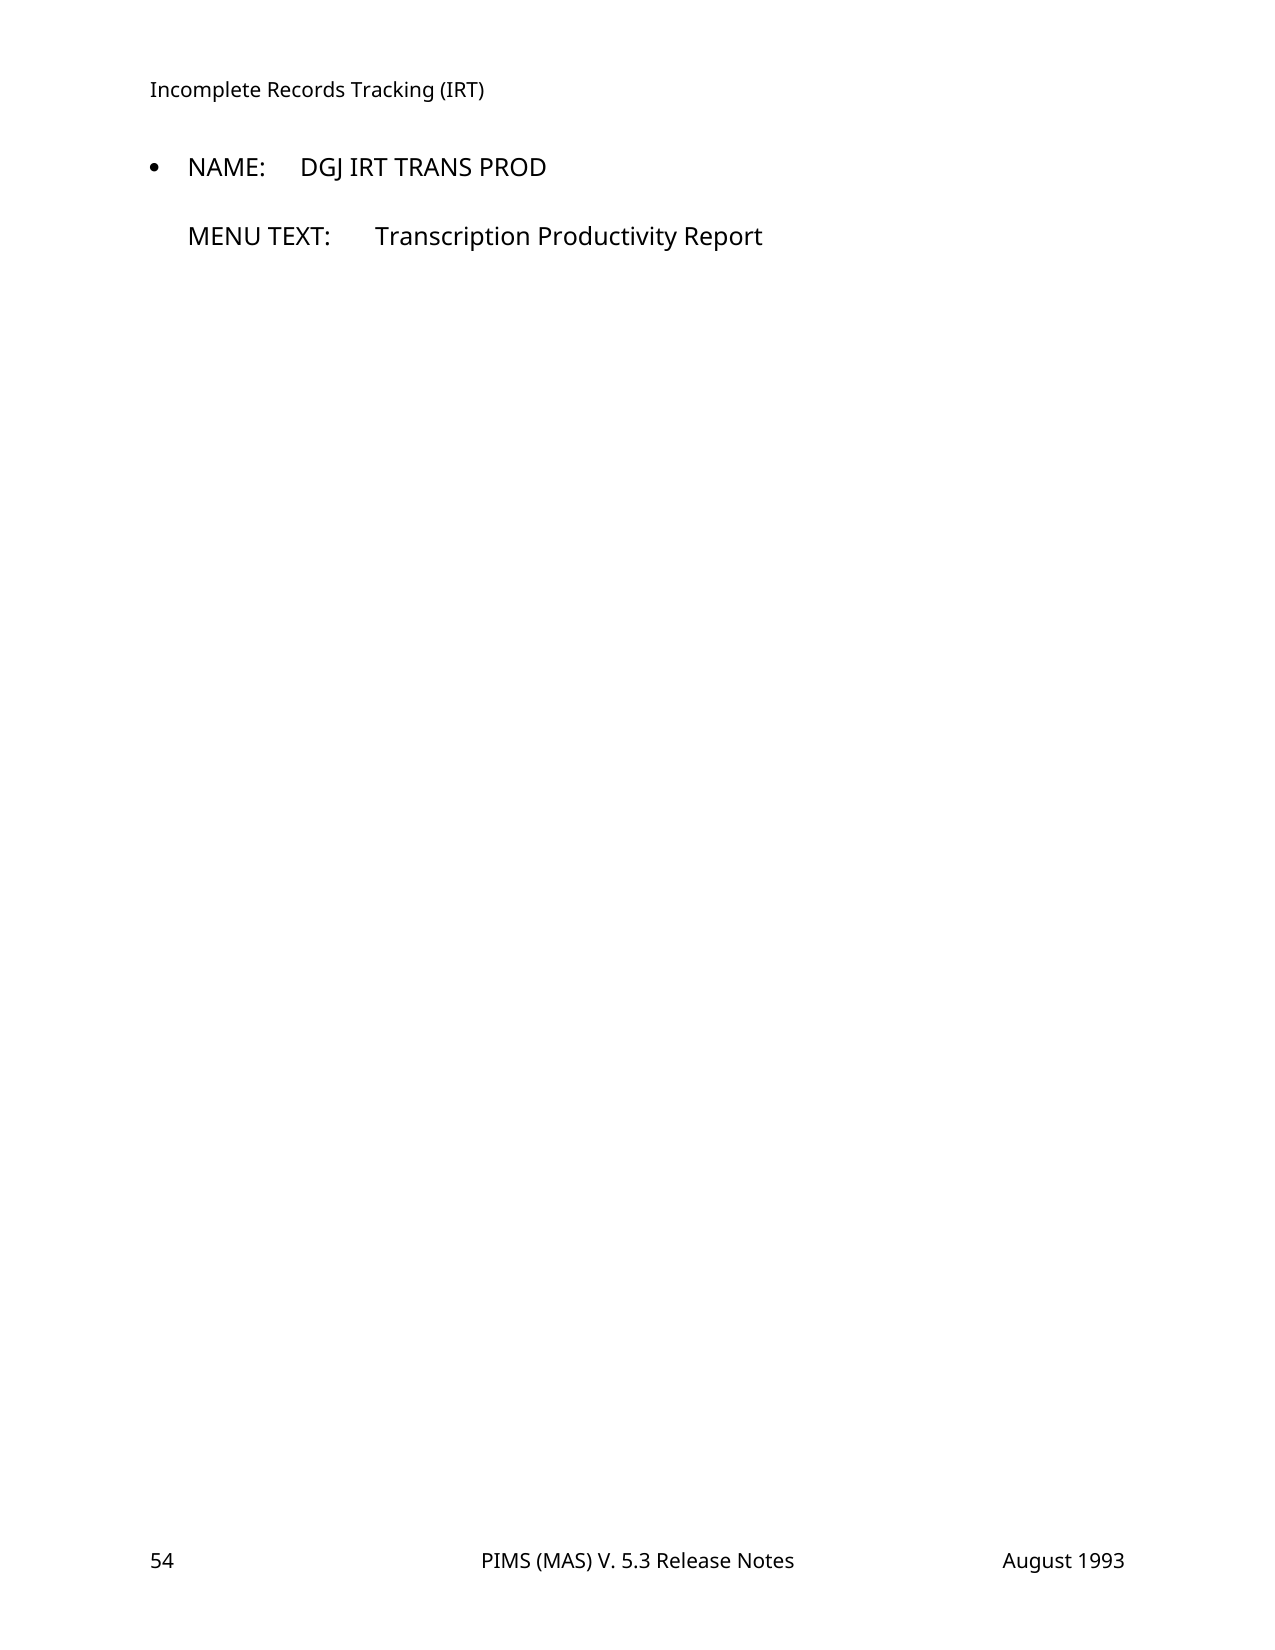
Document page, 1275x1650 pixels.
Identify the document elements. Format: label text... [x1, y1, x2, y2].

text MENU TEXT: Transcription Productivity Report [150, 218, 1125, 252]
text NAME: DGJ IRT TRANS PROD [150, 150, 1125, 184]
